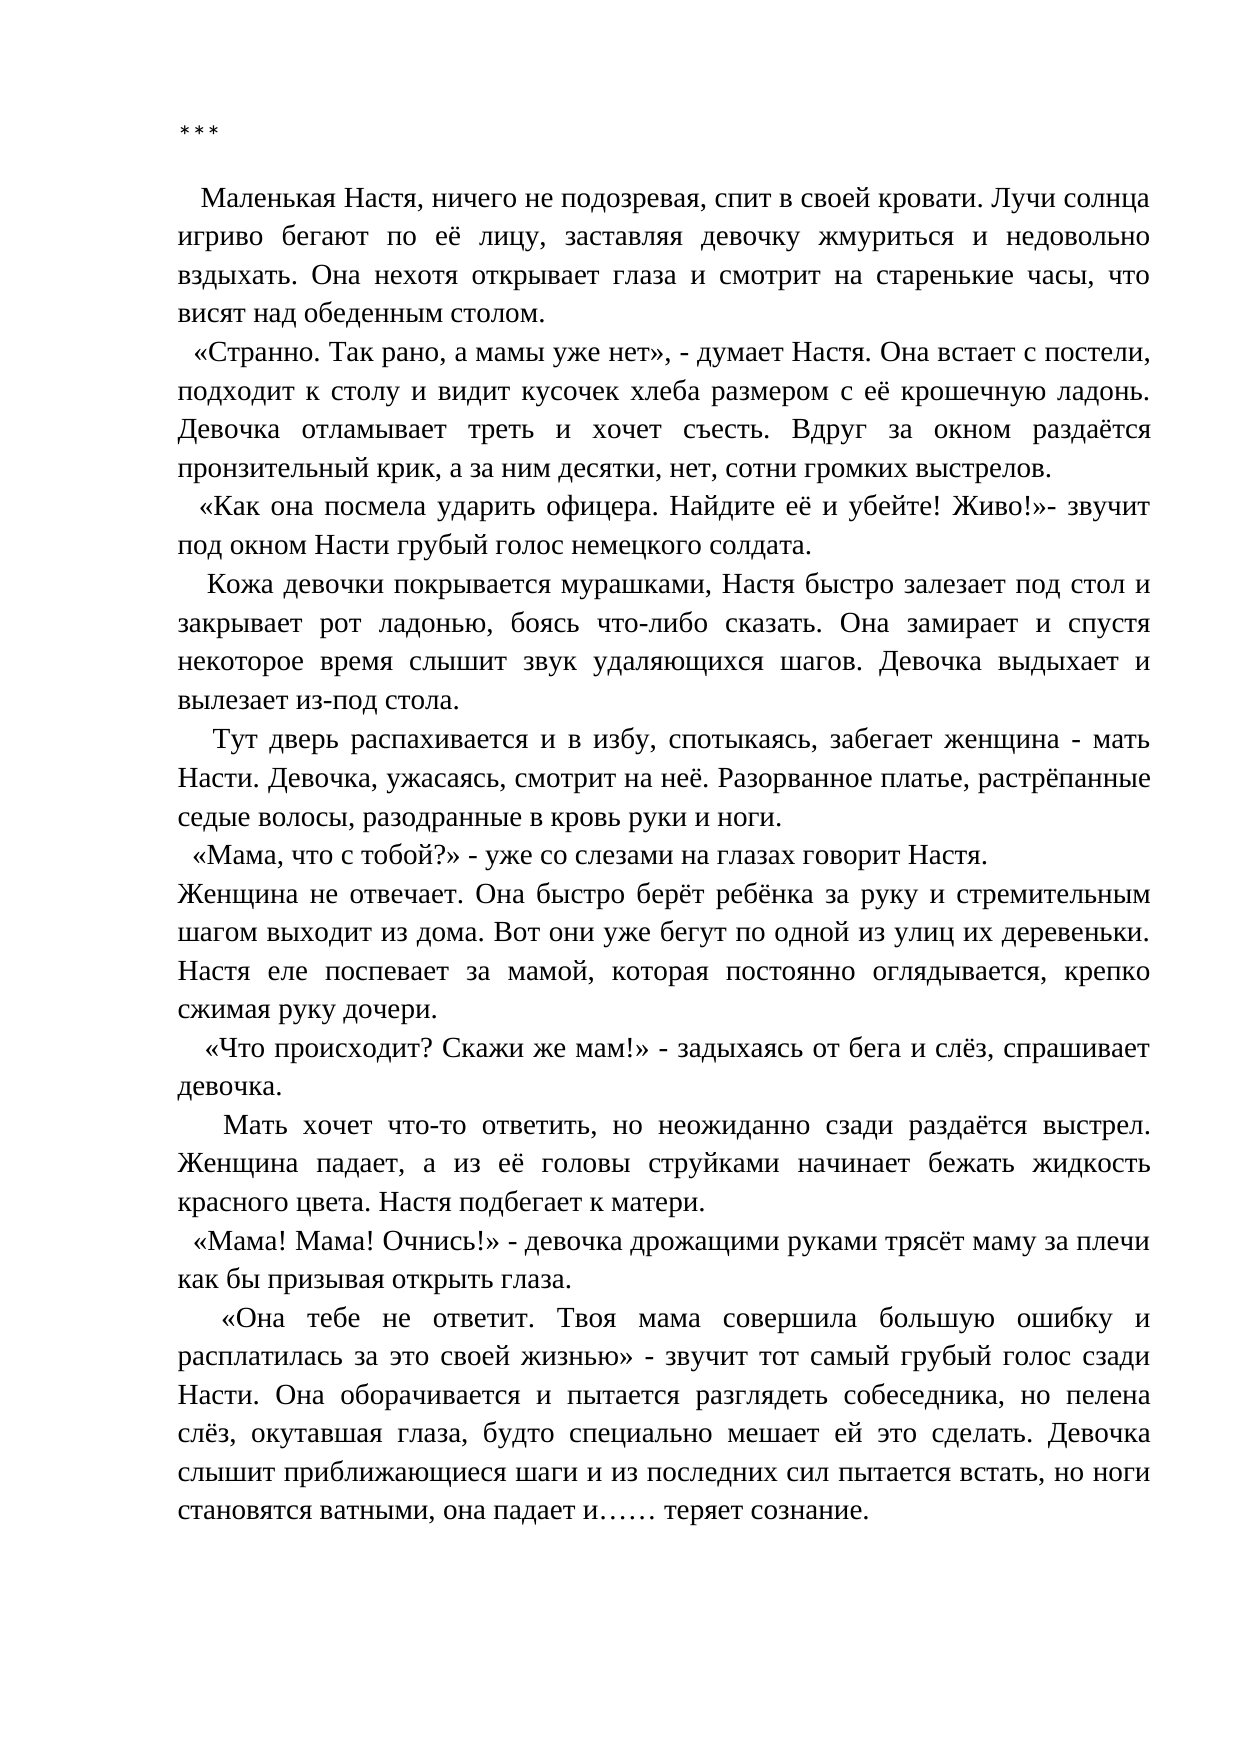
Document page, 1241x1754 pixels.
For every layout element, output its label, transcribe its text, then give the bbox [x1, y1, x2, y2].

text *** [177, 118, 1152, 154]
text Кожа девочки покрывается мурашками, Настя быстро залезает под стол и закрывает рот ладонью, боясь что-либо сказать. Она замирает и спустя некоторое время слышит звук удаляющихся шагов. Девочка выдыхает и вылезает из-под стола. [177, 566, 1152, 716]
text Тут дверь распахивается и в избу, спотыкаясь, забегает женщина - мать Насти. Девочка, ужасаясь, смотрит на неё. Разорванное платье, растрёпанные седые волосы, разодранные в кровь руки и ноги. [177, 722, 1152, 832]
text «Что происходит? Скажи же мам!» - задыхаясь от бега и слёз, спрашивает девочка. [177, 1030, 1152, 1102]
text «Мама, что с тобой?» - уже со слезами на глазах говорит Настя. [177, 837, 1152, 871]
text «Странно. Так рано, а мамы уже нет», - думает Настя. Она встает с постели, подходит к столу и видит кусочек хлеба размером с её крошечную ладонь. Девочка отламывает треть и хочет съесть. Вдруг за окном раздаётся пронзительный крик, а за ним десятки, нет, сотни громких выстрелов. [177, 334, 1152, 483]
text Мать хочет что-то ответить, но неожиданно сзади раздаётся выстрел. Женщина падает, а из её головы струйками начинает бежать жидкость красного цвета. Настя подбегает к матери. [177, 1107, 1152, 1218]
text Маленькая Настя, ничего не подозревая, спит в своей кровати. Лучи солнца игриво бегают по её лицу, заставляя девочку жмуриться и недовольно вздыхать. Она нехотя открывает глаза и смотрит на старенькие часы, что висят над обеденным столом. [177, 180, 1152, 329]
text Женщина не отвечает. Она быстро берёт ребёнка за руку и стремительным шагом выходит из дома. Вот они уже бегут по одной из улиц их деревеньки. Настя еле поспевает за мамой, которая постоянно оглядывается, крепко сжимая руку дочери. [177, 876, 1152, 1025]
text «Мама! Мама! Очнись!» - девочка дрожащими руками трясёт маму за плечи как бы призывая открыть глаза. [177, 1223, 1152, 1295]
text «Она тебе не ответит. Твоя мама совершила большую ошибку и расплатилась за это своей жизнью» - звучит тот самый грубый голос сзади Насти. Она оборачивается и пытается разглядеть собеседника, но пелена слёз, окутавшая глаза, будто специально мешает ей это сделать. Девочка слышит приближающиеся шаги и из последних сил пытается встать, но ноги становятся ватными, она падает и…… теряет сознание. [177, 1300, 1152, 1526]
text «Как она посмела ударить офицера. Найдите её и убейте! Живо!»- звучит под окном Насти грубый голос немецкого солдата. [177, 488, 1152, 560]
